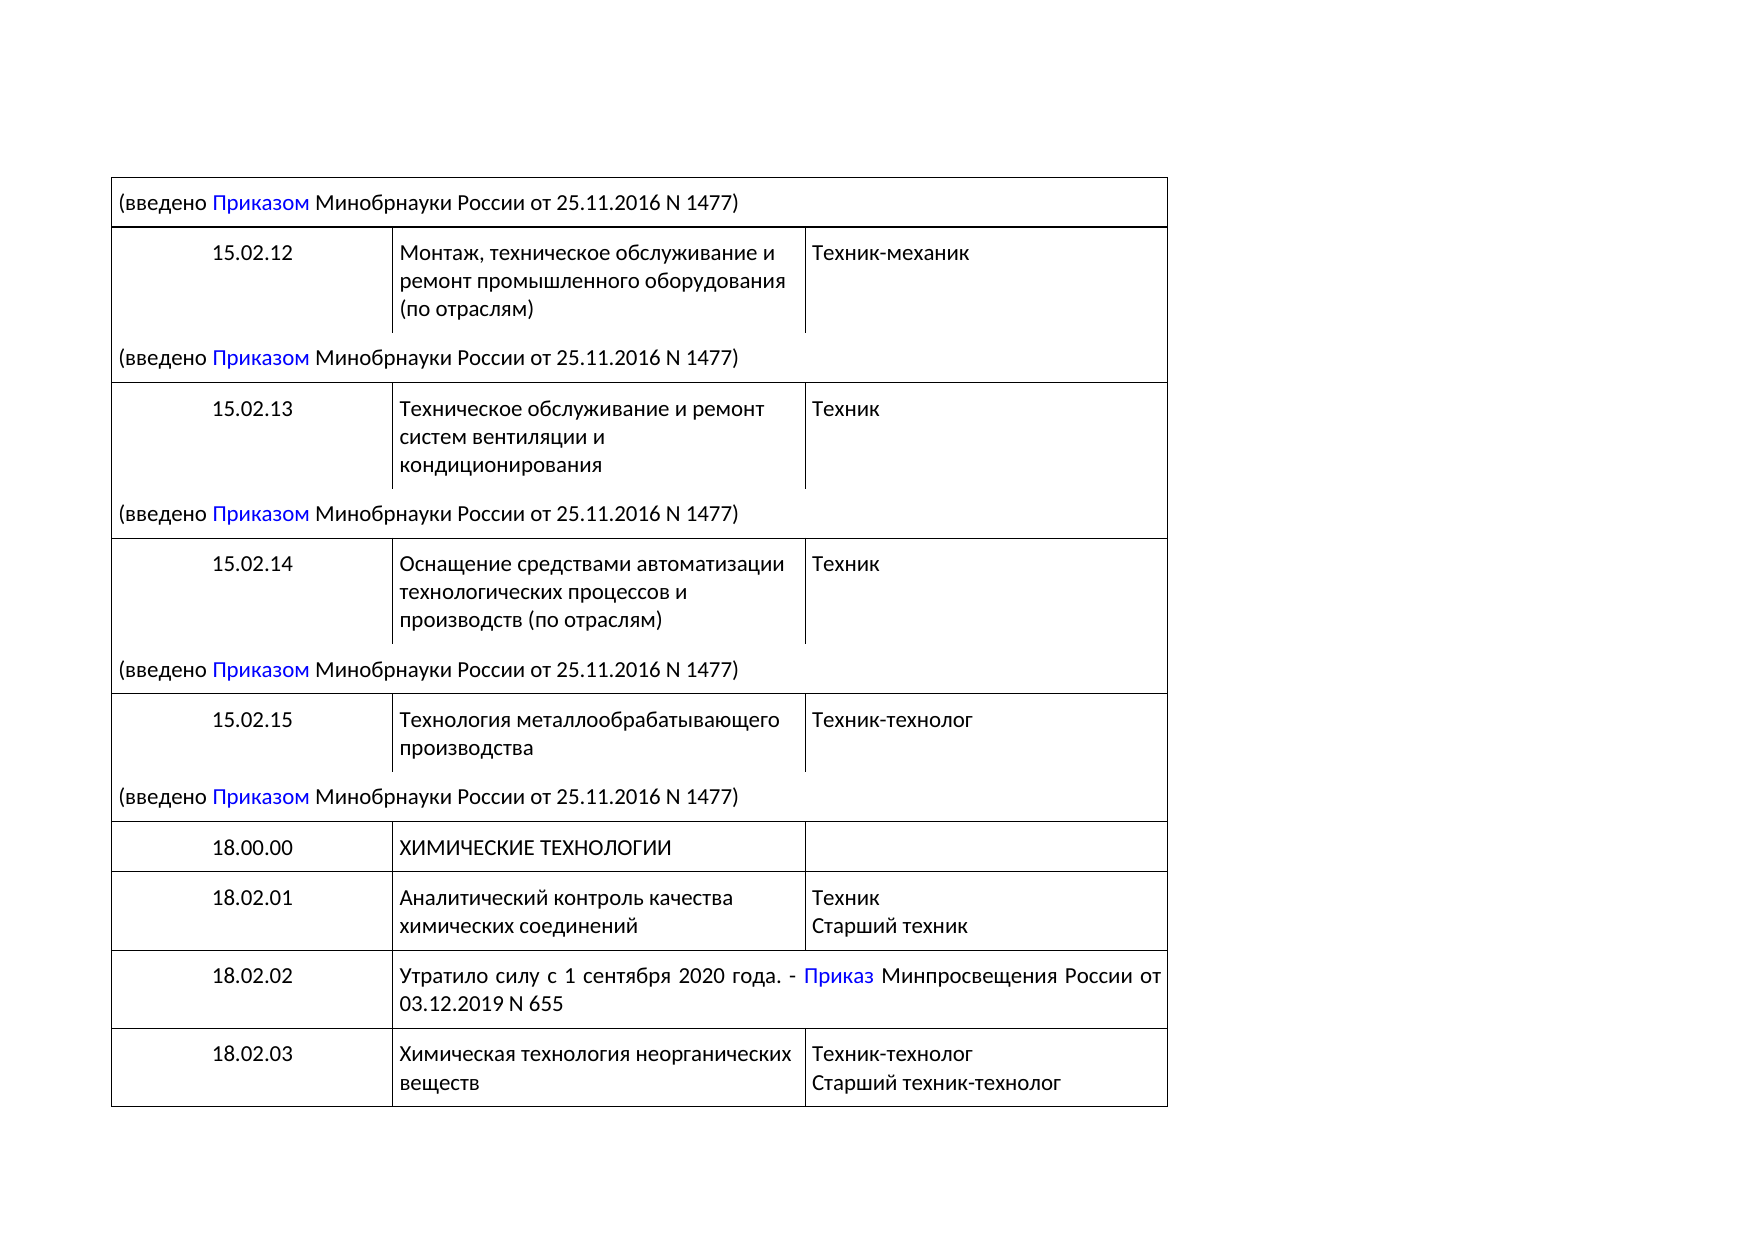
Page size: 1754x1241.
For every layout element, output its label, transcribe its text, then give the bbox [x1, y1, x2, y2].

table_cell 18.00.00 [112, 822, 392, 871]
table_cell Аналитический контроль качества химических соединений [393, 872, 805, 949]
table_cell Техник-механик [806, 228, 1167, 333]
table_cell Химическая технология неорганических веществ [393, 1029, 805, 1106]
table_cell ХИМИЧЕСКИЕ ТЕХНОЛОГИИ [393, 822, 805, 871]
table_cell 15.02.12 [112, 228, 392, 333]
table_cell Техник [806, 539, 1167, 644]
table_cell Техник-технолог [806, 694, 1167, 772]
table_cell Техник [806, 383, 1167, 488]
table_cell 15.02.15 [112, 694, 392, 772]
table_cell Техник-технолог Старший техник-технолог [806, 1029, 1167, 1106]
table_cell (введено Приказом Минобрнауки России от 25.11.2016 N 1477) [112, 489, 1167, 538]
table_cell 18.02.02 [112, 951, 392, 1028]
table_cell (введено Приказом Минобрнауки России от 25.11.2016 N 1477) [112, 772, 1167, 821]
table_cell 15.02.14 [112, 539, 392, 644]
table_cell Утратило силу с 1 сентября 2020 года. - Приказ Минпросвещения России от 03.12.2019 N 655 [393, 951, 1167, 1028]
table_cell 18.02.01 [112, 872, 392, 949]
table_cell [112, 178, 1167, 226]
table_cell [806, 822, 1167, 871]
table_cell Техник Старший техник [806, 872, 1167, 949]
table_cell 15.02.13 [112, 383, 392, 488]
table_cell (введено Приказом Минобрнауки России от 25.11.2016 N 1477) [112, 644, 1167, 693]
table_cell Оснащение средствами автоматизации технологических процессов и производств (по отраслям) [393, 539, 805, 644]
table_cell (введено Приказом Минобрнауки России от 25.11.2016 N 1477) [112, 333, 1167, 382]
table_cell Монтаж, техническое обслуживание и ремонт промышленного оборудования (по отраслям) [393, 228, 805, 333]
table_cell Техническое обслуживание и ремонт систем вентиляции и кондиционирования [393, 383, 805, 488]
table_cell 18.02.03 [112, 1029, 392, 1106]
table_cell Технология металлообрабатывающего производства [393, 694, 805, 772]
